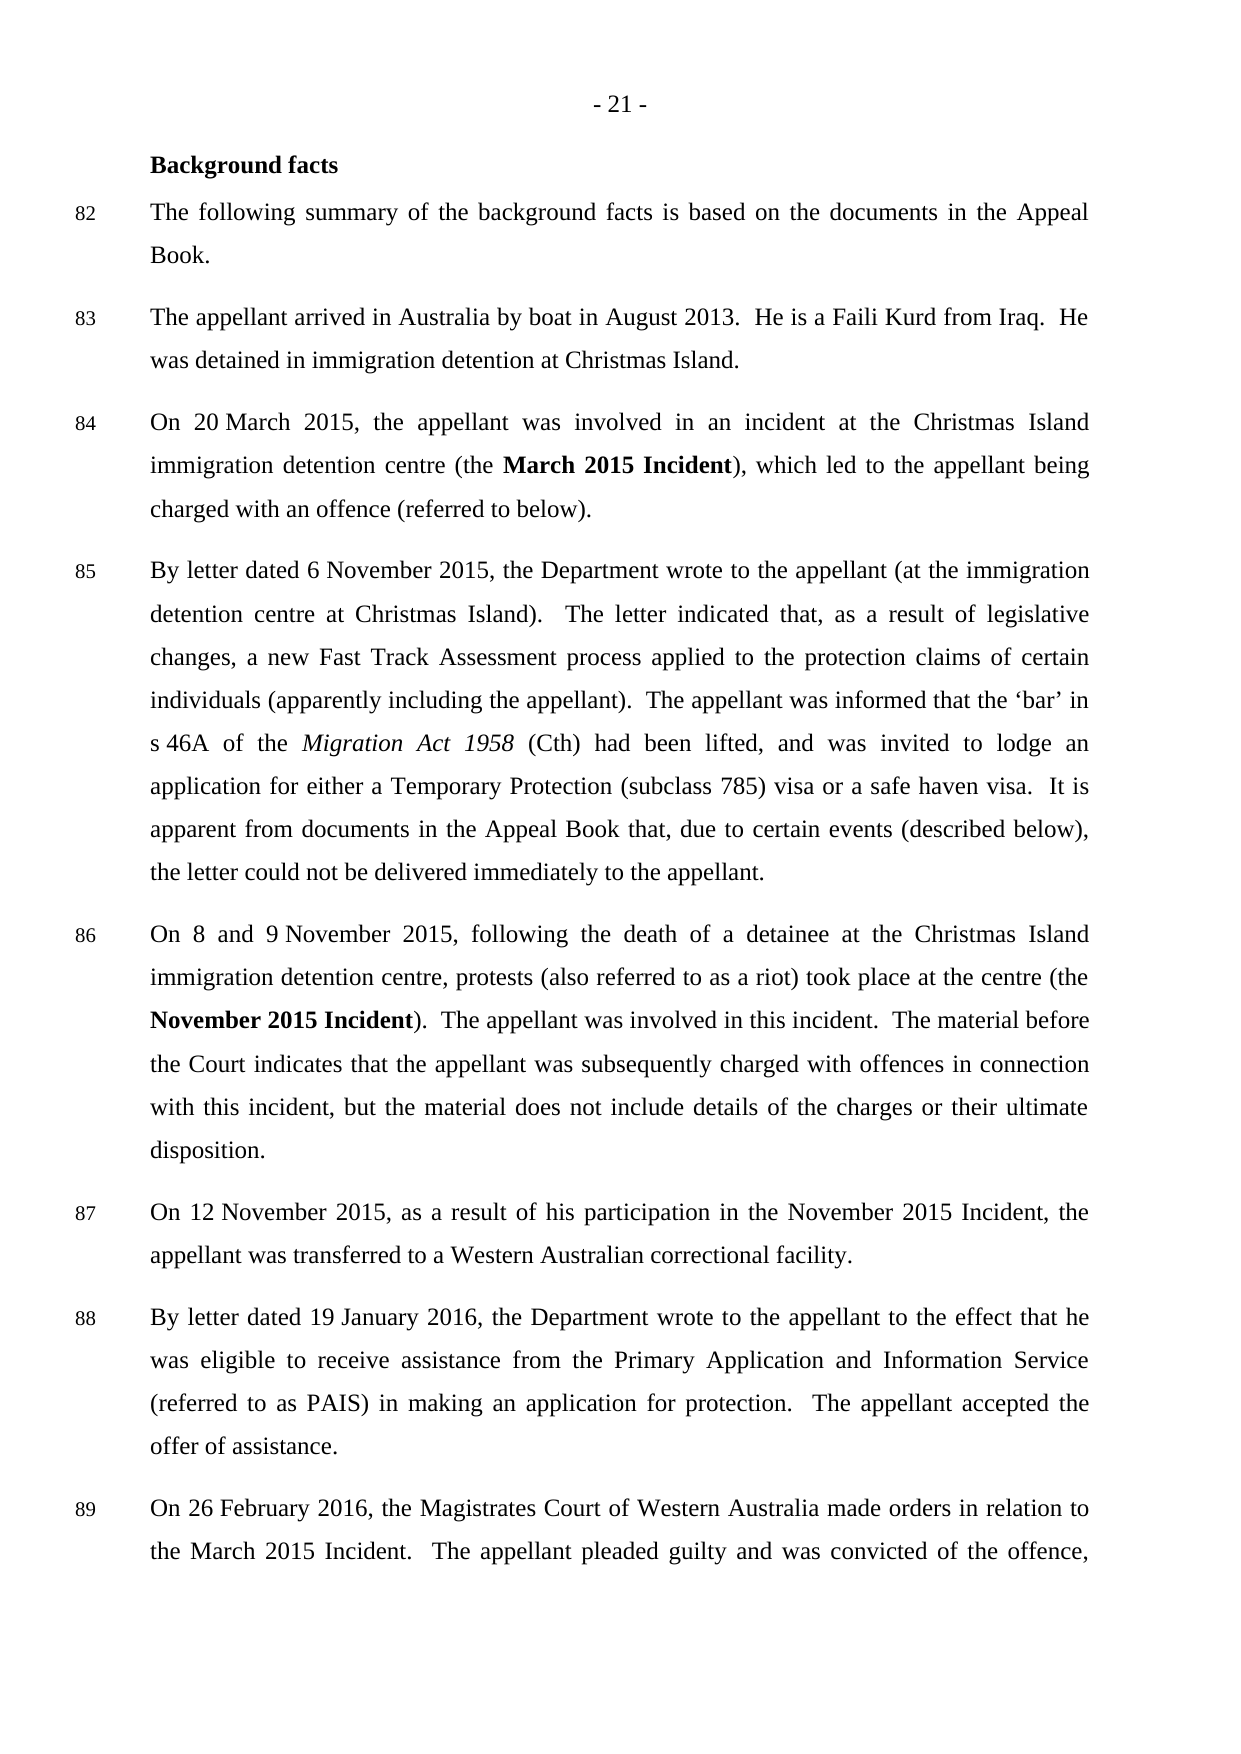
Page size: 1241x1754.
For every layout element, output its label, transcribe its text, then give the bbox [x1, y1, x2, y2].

text On 12 November 2015, as a result of his participation in the November 2015 Incident, the appellant was transferred to a Western Australian correctional facility. [75, 1197, 1090, 1269]
subtitle Background facts [150, 150, 1090, 179]
text By letter dated 19 January 2016, the Department wrote to the appellant to the effect that he was eligible to receive assistance from the Primary Application and Information Service (referred to as PAIS) in making an application for protection. The appellant accepted the offer of assistance. [75, 1302, 1090, 1460]
text On 8 and 9 November 2015, following the death of a detainee at the Christmas Island immigration detention centre, protests (also referred to as a riot) took place at the centre (the November 2015 Incident). The appellant was involved in this incident. The material before the Court indicates that the appellant was subsequently charged with offences in connection with this incident, but the material does not include details of the charges or their ultimate disposition. [75, 919, 1090, 1164]
text The appellant arrived in Australia by boat in August 2013. He is a Faili Kurd from Iraq. He was detained in immigration detention at Christmas Island. [75, 302, 1090, 374]
text The following summary of the background facts is based on the documents in the Appeal Book. [75, 197, 1090, 269]
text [75, 1493, 1090, 1565]
text By letter dated 6 November 2015, the Department wrote to the appellant (at the immigration detention centre at Christmas Island). The letter indicated that, as a result of legislative changes, a new Fast Track Assessment process applied to the protection claims of certain individuals (apparently including the appellant). The appellant was informed that the ‘bar’ in s 46A of the Migration Act 1958 (Cth) had been lifted, and was invited to lodge an application for either a Temporary Protection (subclass 785) visa or a safe haven visa. It is apparent from documents in the Appeal Book that, due to certain events (described below), the letter could not be delivered immediately to the appellant. [75, 556, 1090, 886]
text On 20 March 2015, the appellant was involved in an incident at the Christmas Island immigration detention centre (the March 2015 Incident), which led to the appellant being charged with an offence (referred to below). [75, 407, 1090, 522]
